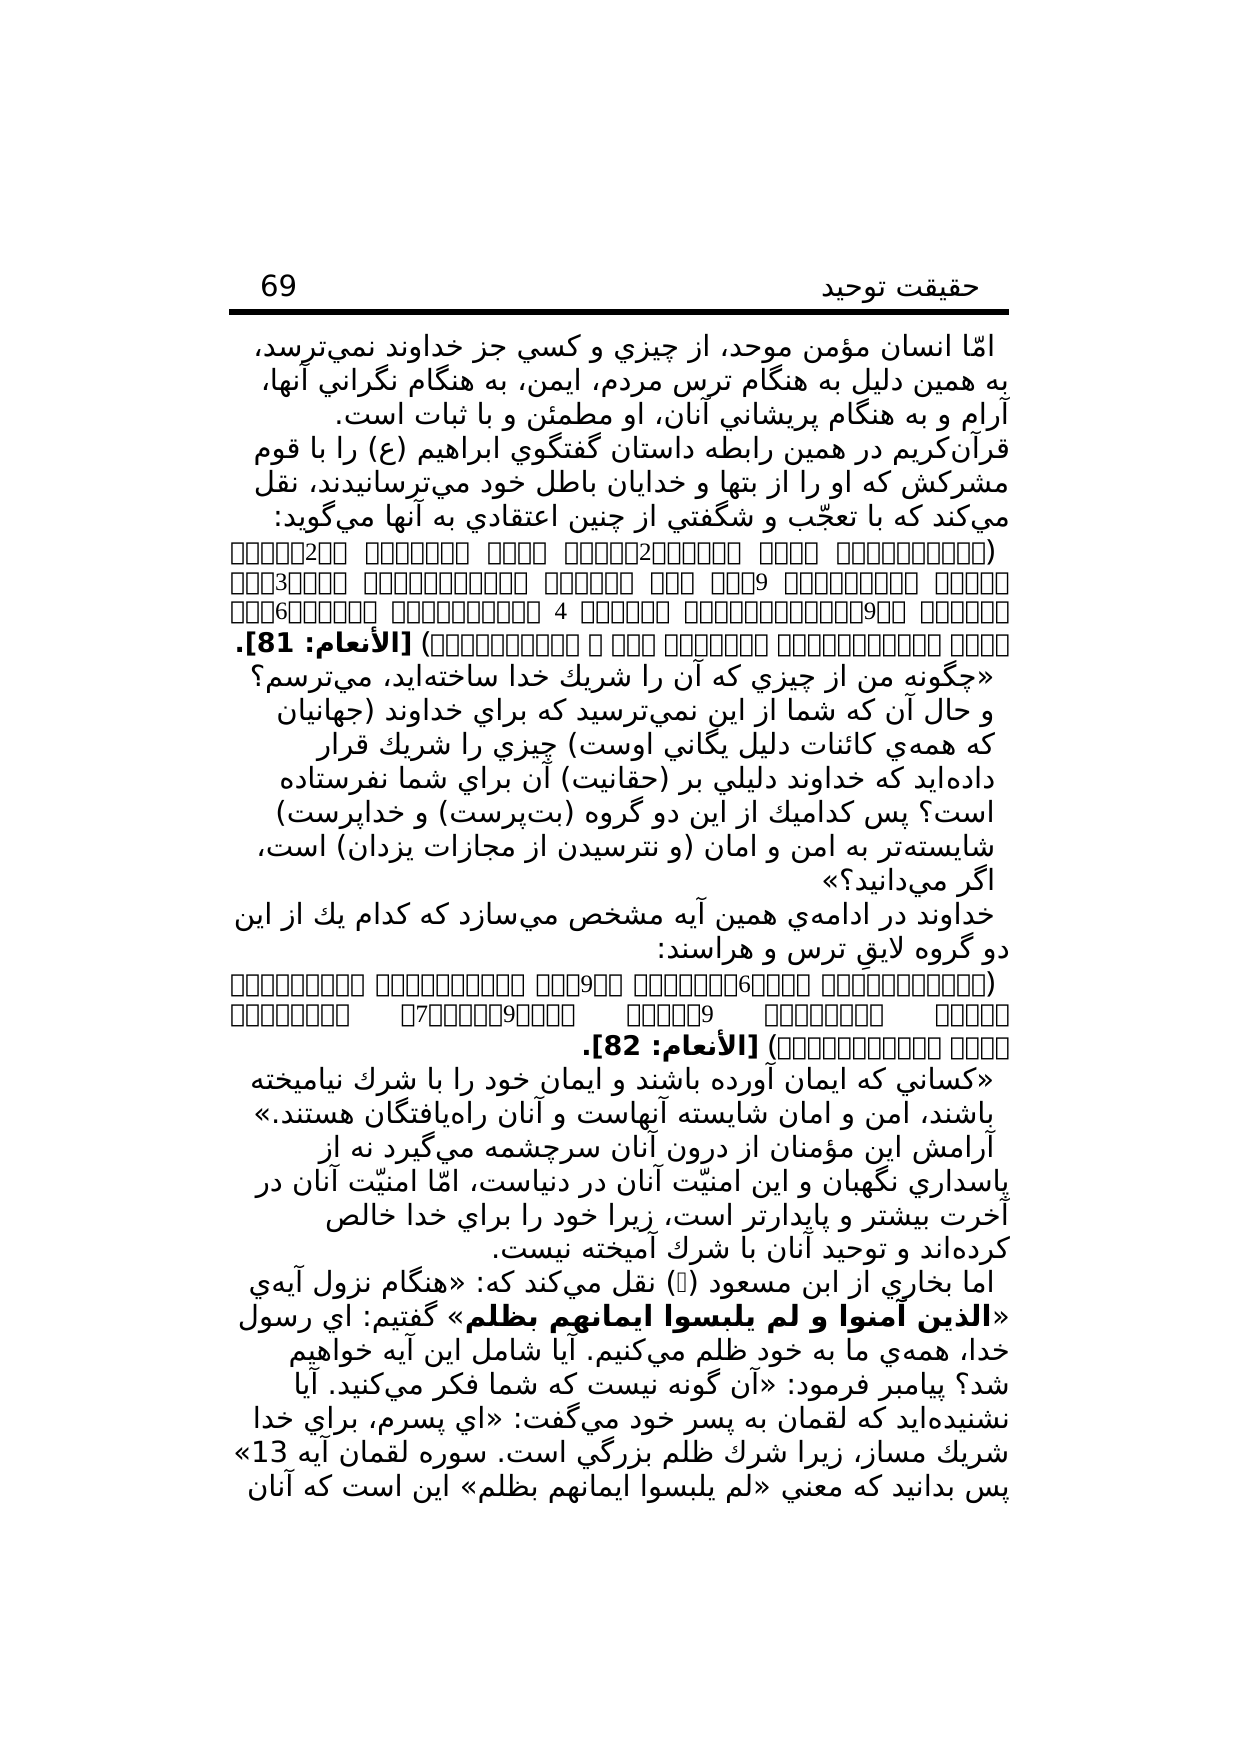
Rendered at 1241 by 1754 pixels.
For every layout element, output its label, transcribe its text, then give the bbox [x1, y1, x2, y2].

text ﴿ ﴾ [الأنعام: 82]. [230, 965, 1010, 1062]
text «كساني كه ايمان آورده باشند و ايمان خود را با شرك نياميخته باشند، امن و امان شايسته آنهاست و آنان راه‌يافتگان هستند.» [245, 1062, 995, 1130]
text ﴿ ﴾ [الأنعام: 81]. [230, 533, 1010, 659]
text آرامش اين مؤمنان از درون آنان سرچشمه مي‌گيرد نه از پاسداري نگهبان و اين امنيّت آنان در دنياست، امّا امنيّت آنان در آخرت بيشتر و پايدارتر است، زيرا خود را براي خدا خالص كرده‌اند و توحيد آنان با شرك آميخته نيست. [230, 1130, 1010, 1266]
text امّا انسان مؤمن موحد، از چيزي و كسي جز خداوند نمي‌ترسد، به همين دليل به هنگام ترس مردم، ايمن، به هنگام نگراني آنها، آرام و به هنگام پريشاني آنان، او مطمئن و با ثبات است. قرآن‌كريم در همين رابطه داستان گفتگوي ابراهيم (ع) را با قوم مشركش كه او را از بتها و خدايان باطل خود مي‌ترسانيدند، نقل مي‌كند كه با تعجّب و شگفتي از چنين اعتقادي به آنها مي‌گويد: [230, 329, 1010, 533]
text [230, 1266, 1010, 1503]
text خداوند در ادامه‌ي همين آيه مشخص مي‌سازد كه كدام يك از اين دو گروه لايقِ ترس و هراسند: [230, 897, 1010, 965]
text «چگونه من از چيزي كه آن را شريك خدا ساخته‌ايد، مي‌ترسم؟ و حال آن كه شما از اين نمي‌ترسيد كه براي خداوند (جهانيان كه همه‌ي كائنات دليل يگاني اوست) چيزي را شريك قرار داده‌ايد كه خداوند دليلي بر (حقانيت) آن براي شما نفرستاده است؟ پس كداميك از اين دو گروه (بت‌پرست) و خداپرست) شايسته‌تر به امن و امان (و نترسيدن از مجازات يزدان) است، اگر مي‌دانيد؟» [245, 659, 995, 897]
